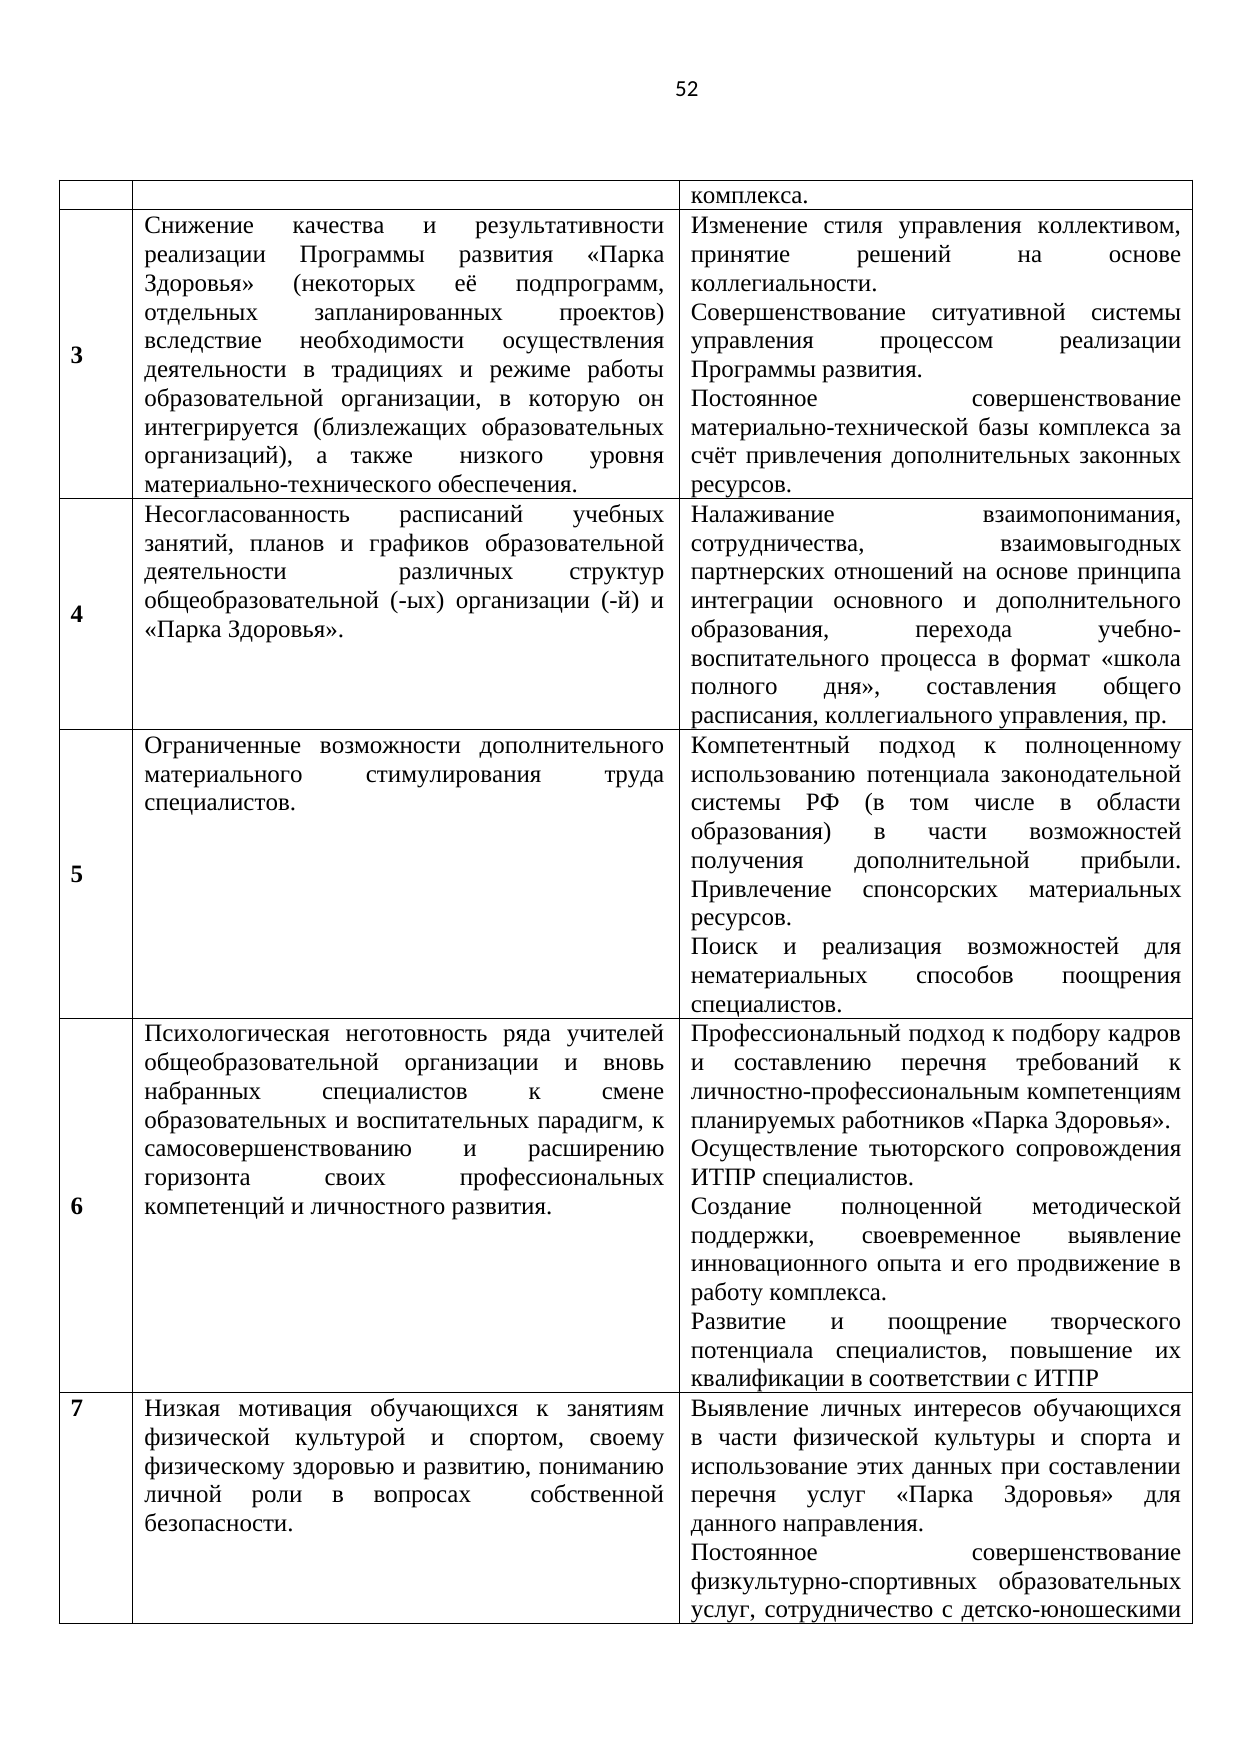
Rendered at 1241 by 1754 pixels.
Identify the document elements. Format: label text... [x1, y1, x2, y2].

table_cell Психологическая неготовность ряда учителей общеобразовательной организации и вновь набранных специалистов к смене образовательных и воспитательных парадигм, к самосовершенствованию и расширению горизонта своих профессиональных компетенций и личностного развития. [133, 1019, 679, 1392]
table_cell 2 [60, 181, 132, 209]
table_cell Ограниченные возможности дополнительного материального стимулирования труда специалистов. [133, 730, 679, 1017]
table_cell 5 [60, 730, 132, 1017]
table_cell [680, 181, 1192, 209]
table_cell Несогласованность расписаний учебных занятий, планов и графиков образовательной деятельности различных структур общеобразовательной (-ых) организации (-й) и «Парка Здоровья». [133, 499, 679, 729]
table_cell Изменение стиля управления коллективом, принятие решений на основе коллегиальности. Совершенствование ситуативной системы управления процессом реализации Программы развития. Постоянное совершенствование материально-технической базы комплекса за счёт привлечения дополнительных законных ресурсов. [680, 210, 1192, 498]
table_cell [680, 1393, 1192, 1623]
table_cell Профессиональный подход к подбору кадров и составлению перечня требований к личностно-профессиональным компетенциям планируемых работников «Парка Здоровья». Осуществление тьюторского сопровождения ИТПР специалистов. Создание полноценной методической поддержки, своевременное выявление инновационного опыта и его продвижение в работу комплекса. Развитие и поощрение творческого потенциала специалистов, повышение их квалификации в соответствии с ИТПР [680, 1019, 1192, 1392]
table_cell 4 [60, 499, 132, 729]
table_cell 6 [60, 1019, 132, 1392]
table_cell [133, 1393, 679, 1623]
table_cell Компетентный подход к полноценному использованию потенциала законодательной системы РФ (в том числе в области образования) в части возможностей получения дополнительной прибыли. Привлечение спонсорских материальных ресурсов. Поиск и реализация возможностей для нематериальных способов поощрения специалистов. [680, 730, 1192, 1017]
table_cell 3 [60, 210, 132, 498]
table_cell 7 [60, 1393, 132, 1623]
table_cell Снижение качества и результативности реализации Программы развития «Парка Здоровья» (некоторых её подпрограмм, отдельных запланированных проектов) вследствие необходимости осуществления деятельности в традициях и режиме работы образовательной организации, в которую он интегрируется (близлежащих образовательных организаций), а также низкого уровня материально-технического обеспечения. [133, 210, 679, 498]
table_cell Налаживание взаимопонимания, сотрудничества, взаимовыгодных партнерских отношений на основе принципа интеграции основного и дополнительного образования, перехода учебно-воспитательного процесса в формат «школа полного дня», составления общего расписания, коллегиального управления, пр. [680, 499, 1192, 729]
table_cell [133, 181, 679, 209]
